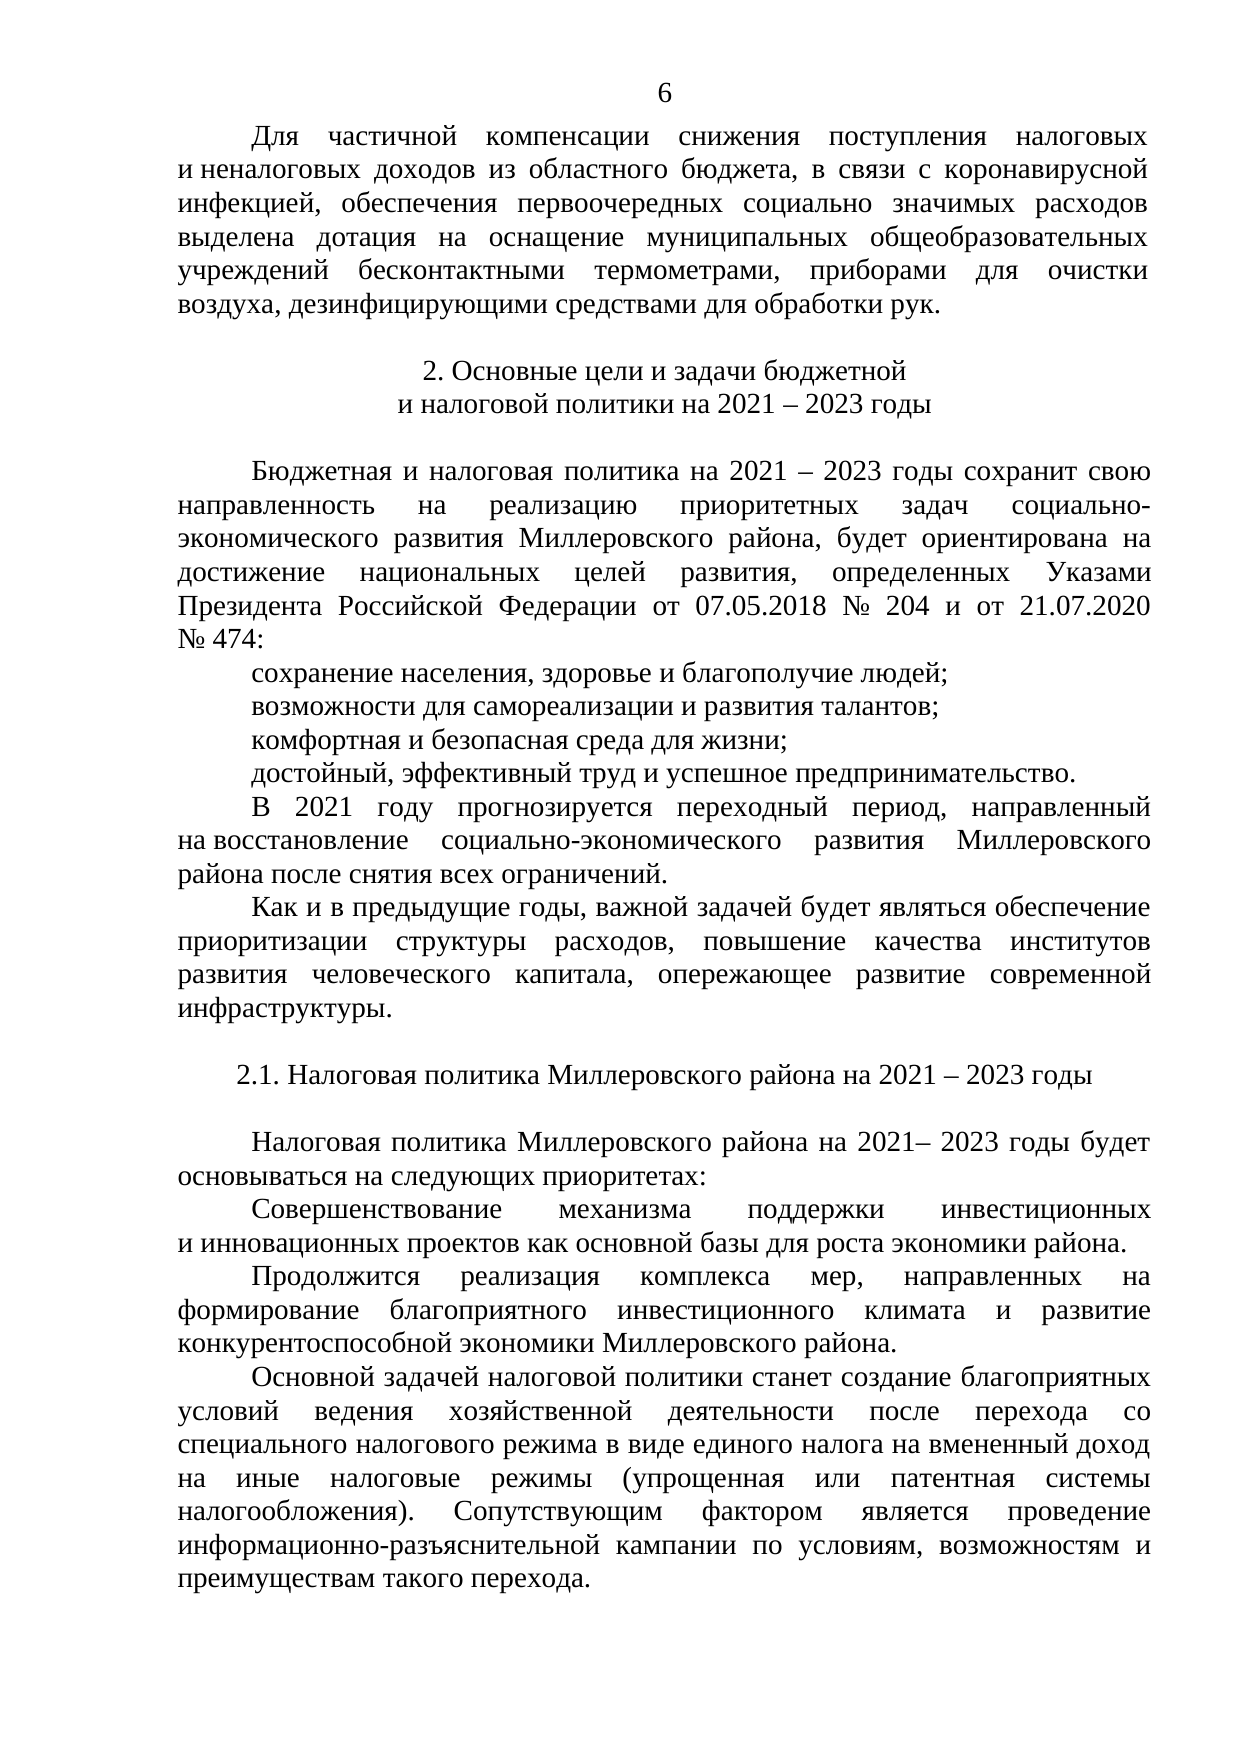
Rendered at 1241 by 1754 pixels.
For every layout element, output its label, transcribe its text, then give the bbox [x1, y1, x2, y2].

text достойный, эффективный труд и успешное предпринимательство. [177, 755, 1152, 789]
text Как и в предыдущие годы, важной задачей будет являться обеспечение приоритизации структуры расходов, повышение качества институтов развития человеческого капитала, опережающее развитие современной инфраструктуры. [177, 889, 1152, 1024]
text возможности для самореализации и развития талантов; [177, 688, 1152, 722]
text комфортная и безопасная среда для жизни; [177, 722, 1152, 755]
text сохранение населения, здоровье и благополучие людей; [177, 655, 1152, 688]
text В 2021 году прогнозируется переходный период, направленный на восстановление социально-экономического развития Миллеровского района после снятия всех ограничений. [177, 789, 1152, 889]
text 2. Основные цели и задачи бюджетной [177, 353, 1152, 386]
text Основной задачей налоговой политики станет создание благоприятных условий ведения хозяйственной деятельности после перехода со специального налогового режима в виде единого налога на вмененный доход на иные налоговые режимы (упрощенная или патентная системы налогообложения). Сопутствующим фактором является проведение информационно-разъяснительной кампании по условиям, возможностям и преимуществам такого перехода. [177, 1359, 1152, 1594]
text Совершенствование механизма поддержки инвестиционных и инновационных проектов как основной базы для роста экономики района. [177, 1191, 1152, 1258]
text Продолжится реализация комплекса мер, направленных на формирование благоприятного инвестиционного климата и развитие конкурентоспособной экономики Миллеровского района. [177, 1258, 1152, 1359]
text Для частичной компенсации снижения поступления налоговых и неналоговых доходов из областного бюджета, в связи с коронавирусной инфекцией, обеспечения первоочередных социально значимых расходов выделена дотация на оснащение муниципальных общеобразовательных учреждений бесконтактными термометрами, приборами для очистки воздуха, дезинфицирующими средствами для обработки рук. [177, 118, 1149, 319]
text 2.1. Налоговая политика Миллеровского района на 2021 – 2023 годы [177, 1057, 1152, 1091]
text Бюджетная и налоговая политика на 2021 – 2023 годы сохранит свою направленность на реализацию приоритетных задач социально-экономического развития Миллеровского района, будет ориентирована на достижение национальных целей развития, определенных Указами Президента Российской Федерации от 07.05.2018 № 204 и от 21.07.2020 № 474: [177, 453, 1152, 655]
text и налоговой политики на 2021 – 2023 годы [177, 386, 1152, 420]
text Налоговая политика Миллеровского района на 2021– 2023 годы будет основываться на следующих приоритетах: [177, 1124, 1152, 1191]
